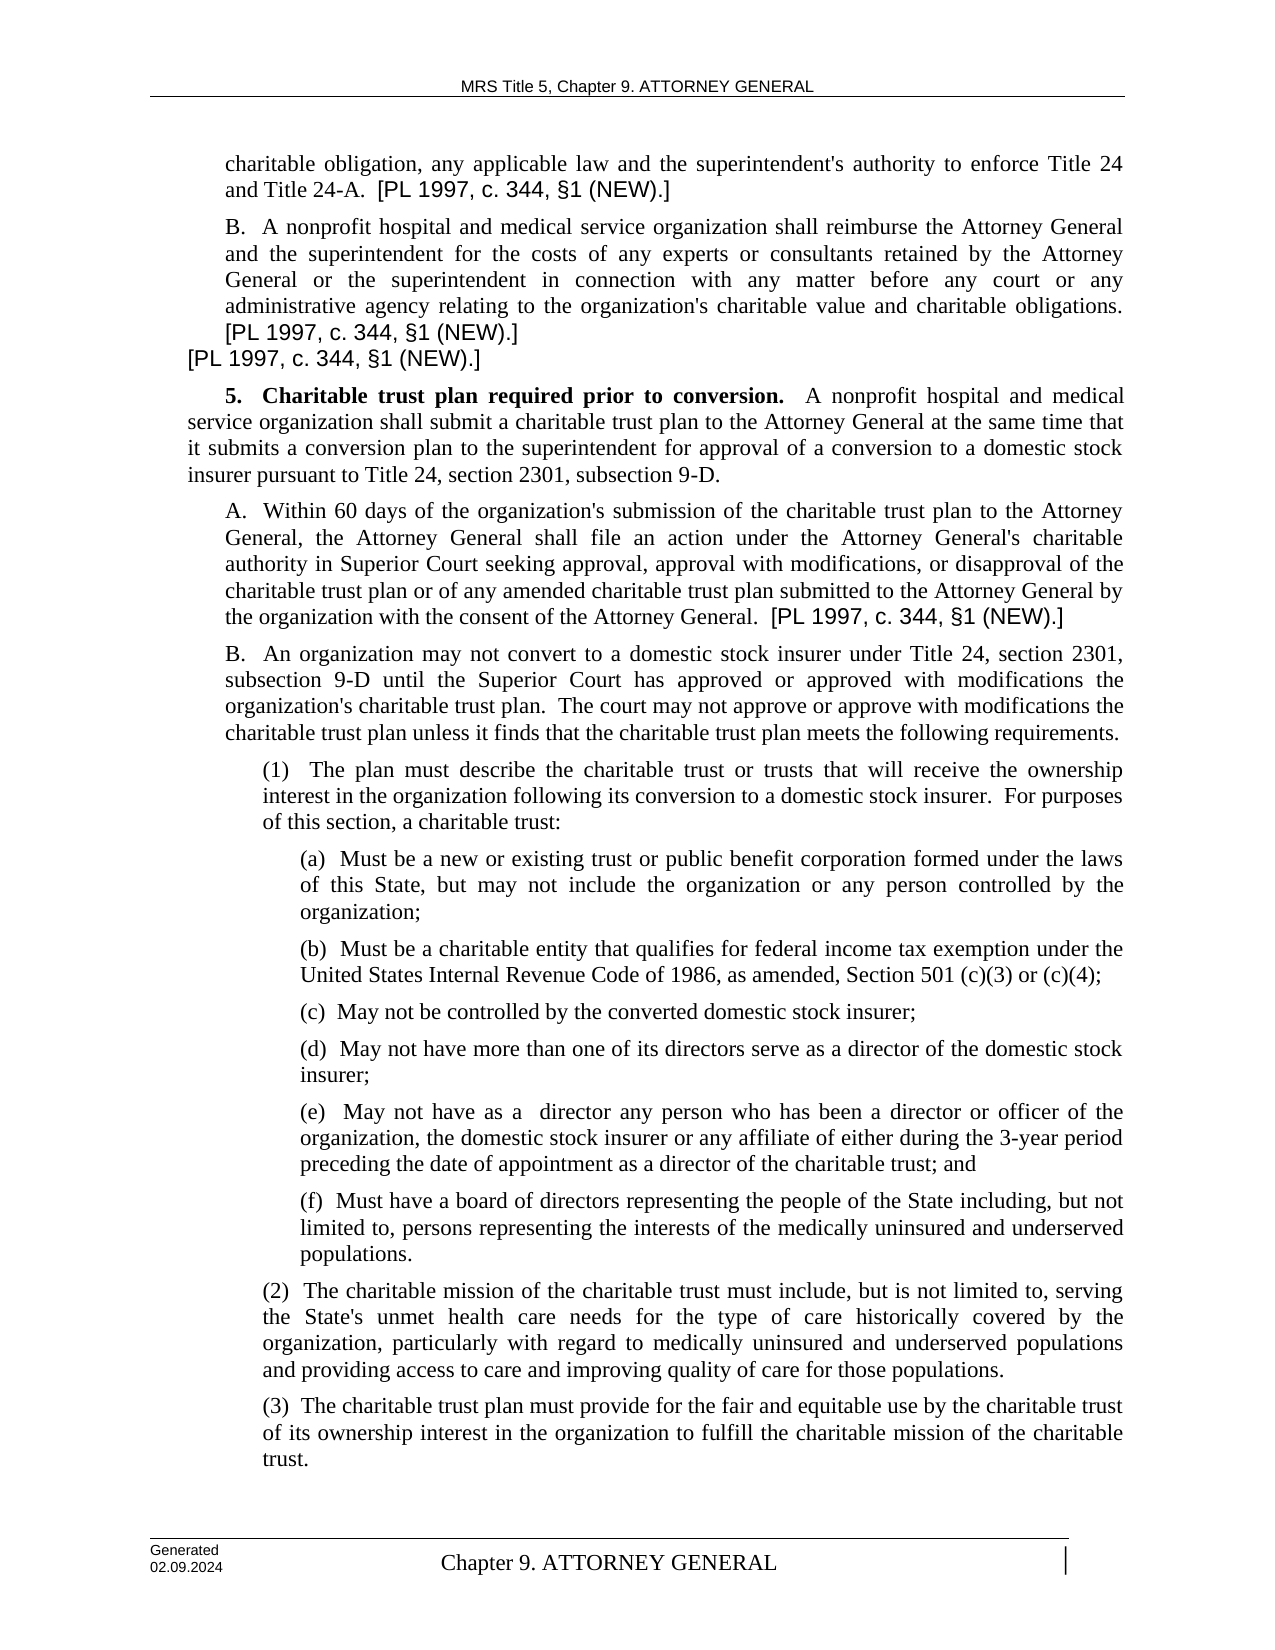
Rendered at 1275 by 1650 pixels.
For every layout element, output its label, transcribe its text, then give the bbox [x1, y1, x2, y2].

text (3) The charitable trust plan must provide for the fair and equitable use by the charitable trust of its ownership interest in the organization to fulfill the charitable mission of the charitable trust. [262, 1392, 1125, 1472]
text (c) May not be controlled by the converted domestic stock insurer; [300, 998, 1125, 1024]
text B. A nonprofit hospital and medical service organization shall reimburse the Attorney General and the superintendent for the costs of any experts or consultants retained by the Attorney General or the superintendent in connection with any matter before any court or any administrative agency relating to the organization's charitable value and charitable obligations. [PL 1997, c. 344, §1 (NEW).] [225, 213, 1125, 345]
text (d) May not have more than one of its directors serve as a director of the domestic stock insurer; [300, 1034, 1125, 1087]
text 5. Charitable trust plan required prior to conversion. A nonprofit hospital and medical service organization shall submit a charitable trust plan to the Attorney General at the same time that it submits a conversion plan to the superintendent for approval of a conversion to a domestic stock insurer pursuant to Title 24, section 2301, subsection 9‑D. [187, 382, 1125, 487]
text [PL 1997, c. 344, §1 (NEW).] [187, 345, 1125, 371]
text B. An organization may not convert to a domestic stock insurer under Title 24, section 2301, subsection 9‑D until the Superior Court has approved or approved with modifications the organization's charitable trust plan. The court may not approve or approve with modifications the charitable trust plan unless it finds that the charitable trust plan meets the following requirements. [225, 640, 1125, 745]
text (f) Must have a board of directors representing the people of the State including, but not limited to, persons representing the interests of the medically uninsured and underserved populations. [300, 1187, 1125, 1266]
text (a) Must be a new or existing trust or public benefit corporation formed under the laws of this State, but may not include the organization or any person controlled by the organization; [300, 845, 1125, 924]
text (2) The charitable mission of the charitable trust must include, but is not limited to, serving the State's unmet health care needs for the type of care historically covered by the organization, particularly with regard to medically uninsured and underserved populations and providing access to care and improving quality of care for those populations. [262, 1277, 1125, 1382]
text (e) May not have as a director any person who has been a director or officer of the organization, the domestic stock insurer or any affiliate of either during the 3-year period preceding the date of appointment as a director of the charitable trust; and [300, 1098, 1125, 1177]
text (b) Must be a charitable entity that qualifies for federal income tax exemption under the United States Internal Revenue Code of 1986, as amended, Section 501 (c)(3) or (c)(4); [300, 935, 1125, 987]
text (1) The plan must describe the charitable trust or trusts that will receive the ownership interest in the organization following its conversion to a domestic stock insurer. For purposes of this section, a charitable trust: [262, 756, 1125, 835]
text A. Within 60 days of the organization's submission of the charitable trust plan to the Attorney General, the Attorney General shall file an action under the Attorney General's charitable authority in Superior Court seeking approval, approval with modifications, or disapproval of the charitable trust plan or of any amended charitable trust plan submitted to the Attorney General by the organization with the consent of the Attorney General. [PL 1997, c. 344, §1 (NEW).] [225, 498, 1125, 629]
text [225, 150, 1125, 203]
